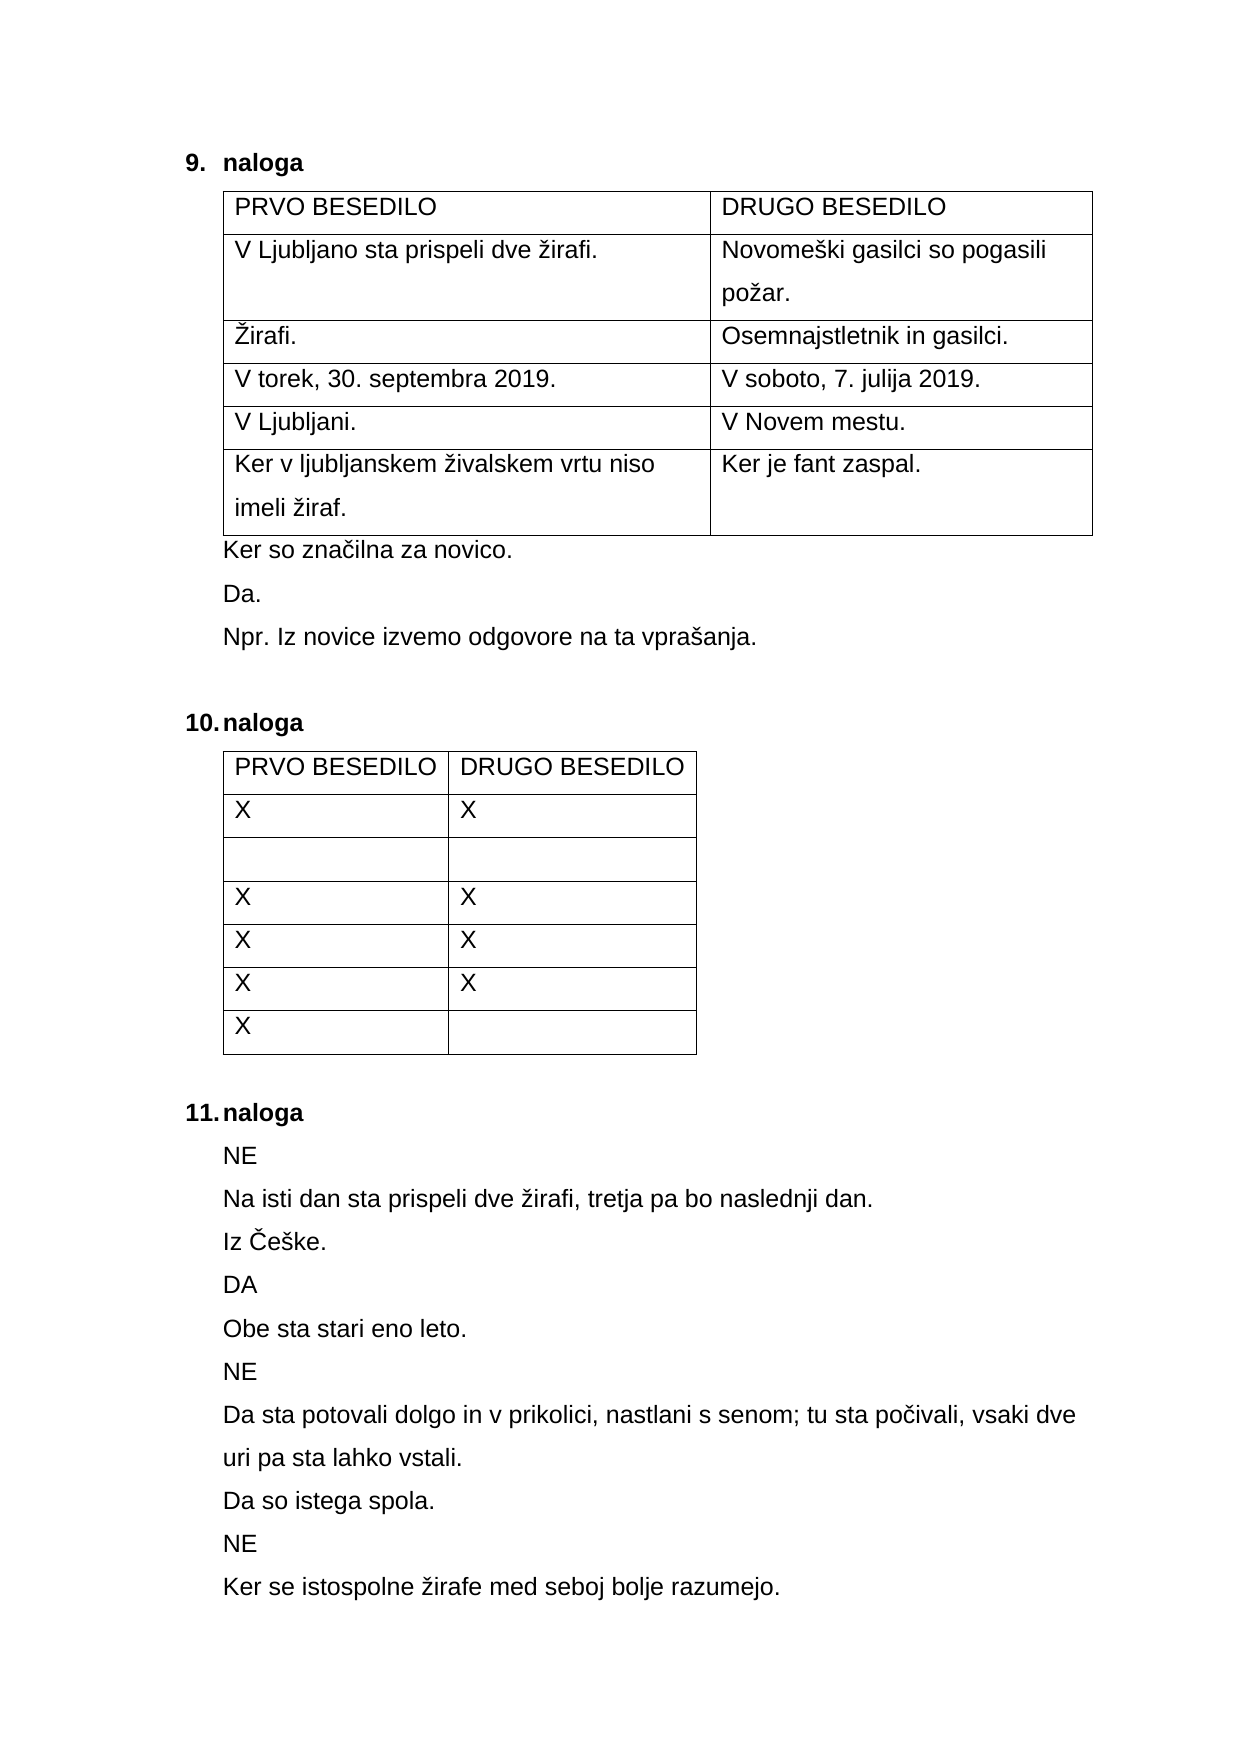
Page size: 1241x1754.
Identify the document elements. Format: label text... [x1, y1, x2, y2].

list Iz Češke. [223, 1227, 1093, 1256]
list naloga [185, 1098, 1093, 1127]
table_cell X [224, 968, 448, 1010]
list Na isti dan sta prispeli dve žirafi, tretja pa bo naslednji dan. [223, 1184, 1093, 1213]
list Ker se istospolne žirafe med seboj bolje razumejo. [223, 1572, 1093, 1601]
table_cell [224, 838, 448, 881]
table_cell Novomeški gasilci so pogasili požar. [711, 235, 1092, 320]
table_cell X [224, 795, 448, 837]
table_cell Žirafi. [224, 321, 710, 363]
table_header PRVO BESEDILO [224, 192, 710, 234]
table_cell V soboto, 7. julija 2019. [711, 364, 1092, 406]
table_cell [449, 838, 696, 881]
table_header DRUGO BESEDILO [711, 192, 1092, 234]
table_cell Osemnajstletnik in gasilci. [711, 321, 1092, 363]
list naloga [185, 148, 1093, 176]
list DA [223, 1271, 1093, 1299]
table_cell V torek, 30. septembra 2019. [224, 364, 710, 406]
table_cell Ker je fant zaspal. [711, 450, 1092, 534]
table_cell V Ljubljani. [224, 407, 710, 448]
table_cell X [449, 925, 696, 967]
table_cell Ker v ljubljanskem živalskem vrtu niso imeli žiraf. [224, 450, 710, 534]
table_cell V Novem mestu. [711, 407, 1092, 448]
table_cell X [224, 1011, 448, 1054]
list Da. [223, 579, 1093, 607]
table_cell X [449, 795, 696, 837]
table_header DRUGO BESEDILO [449, 752, 696, 794]
table_cell X [449, 968, 696, 1010]
list Obe sta stari eno leto. [223, 1314, 1093, 1342]
list Npr. Iz novice izvemo odgovore na ta vprašanja. [223, 622, 1093, 651]
list NE [223, 1529, 1093, 1558]
table_cell X [224, 925, 448, 967]
list Da so istega spola. [223, 1486, 1093, 1515]
list Da sta potovali dolgo in v prikolici, nastlani s senom; tu sta počivali, vsaki dve uri pa sta lahko vstali. [223, 1400, 1093, 1472]
table_cell [449, 1011, 696, 1054]
list Ker so značilna za novico. [223, 536, 1093, 564]
table_cell X [449, 882, 696, 924]
table_cell X [224, 882, 448, 924]
list naloga [185, 708, 1093, 737]
table_header PRVO BESEDILO [224, 752, 448, 794]
list NE [223, 1357, 1093, 1386]
list NE [223, 1141, 1093, 1170]
table_cell V Ljubljano sta prispeli dve žirafi. [224, 235, 710, 320]
